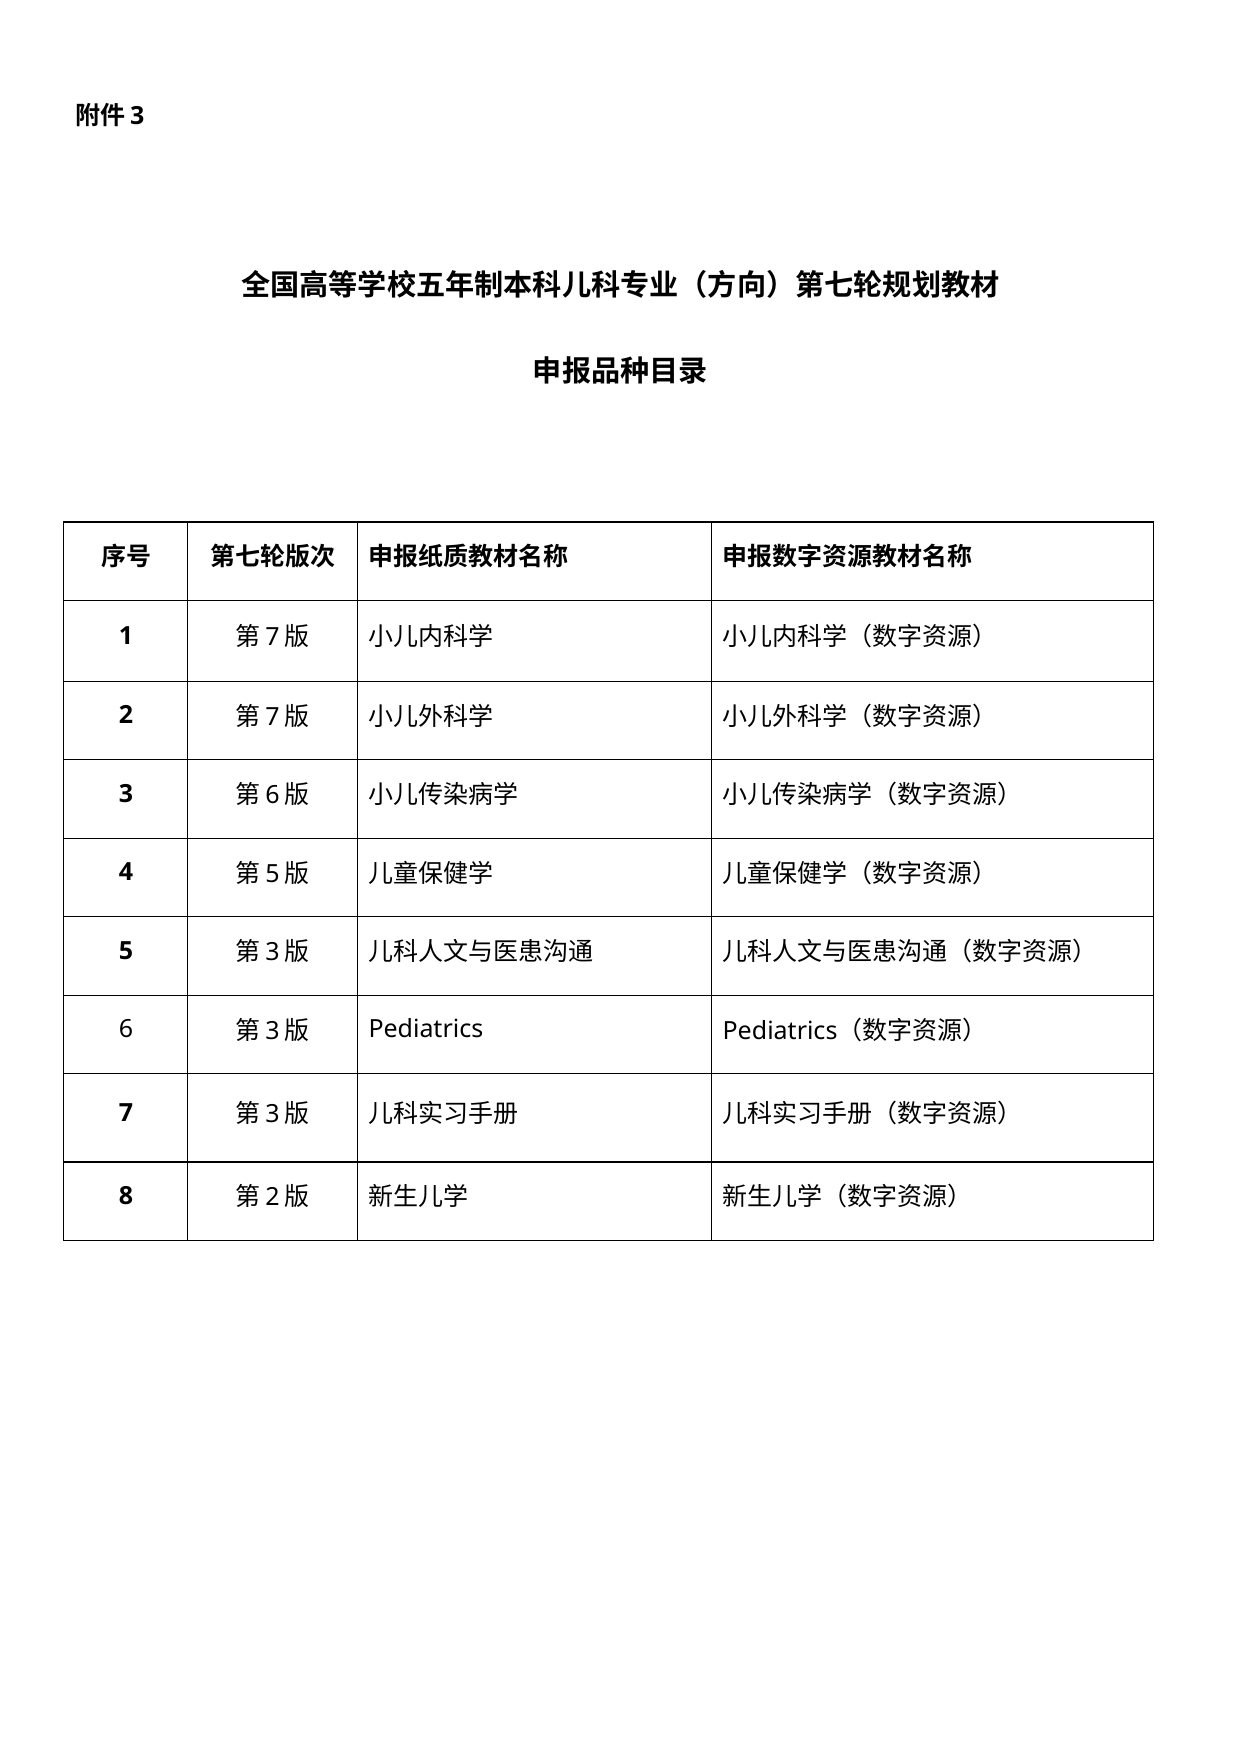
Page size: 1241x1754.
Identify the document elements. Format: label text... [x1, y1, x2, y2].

text 全国高等学校五年制本科儿科专业（方向）第七轮规划教材 [75, 250, 1165, 315]
table_cell 小儿外科学 [358, 682, 711, 759]
table_cell 儿科实习手册（数字资源） [712, 1074, 1153, 1161]
table_cell 6 [64, 996, 187, 1073]
table_header 序号 [64, 523, 187, 600]
table_cell 第2版 [188, 1163, 357, 1240]
table_cell 小儿外科学（数字资源） [712, 682, 1153, 759]
table_cell 小儿传染病学 [358, 760, 711, 838]
text 申报品种目录 [75, 336, 1165, 401]
table_cell 小儿内科学 [358, 601, 711, 681]
table_cell 7 [64, 1074, 187, 1161]
table_cell 儿科人文与医患沟通（数字资源） [712, 917, 1153, 995]
table_cell 第3版 [188, 1074, 357, 1161]
table_header 申报数字资源教材名称 [712, 523, 1153, 600]
table_cell 第3版 [188, 917, 357, 995]
table_cell 儿童保健学（数字资源） [712, 839, 1153, 916]
table_cell 第3版 [188, 996, 357, 1073]
table_cell 新生儿学 [358, 1163, 711, 1240]
table_cell 新生儿学（数字资源） [712, 1163, 1153, 1240]
table_cell 小儿传染病学（数字资源） [712, 760, 1153, 838]
table_cell 3 [64, 760, 187, 838]
text 附件3 [75, 81, 1165, 146]
table_cell 第5版 [188, 839, 357, 916]
table_cell 儿童保健学 [358, 839, 711, 916]
table_header 申报纸质教材名称 [358, 523, 711, 600]
table_cell 小儿内科学（数字资源） [712, 601, 1153, 681]
table_cell Pediatrics [358, 996, 711, 1073]
table_cell 儿科人文与医患沟通 [358, 917, 711, 995]
table_cell 第6版 [188, 760, 357, 838]
table_cell 第7版 [188, 601, 357, 681]
table_cell 2 [64, 682, 187, 759]
table_cell 4 [64, 839, 187, 916]
table_header 第七轮版次 [188, 523, 357, 600]
table_cell 1 [64, 601, 187, 681]
table_cell 8 [64, 1163, 187, 1240]
table_cell 第7版 [188, 682, 357, 759]
table_cell 5 [64, 917, 187, 995]
table_cell Pediatrics（数字资源） [712, 996, 1153, 1073]
table_cell 儿科实习手册 [358, 1074, 711, 1161]
